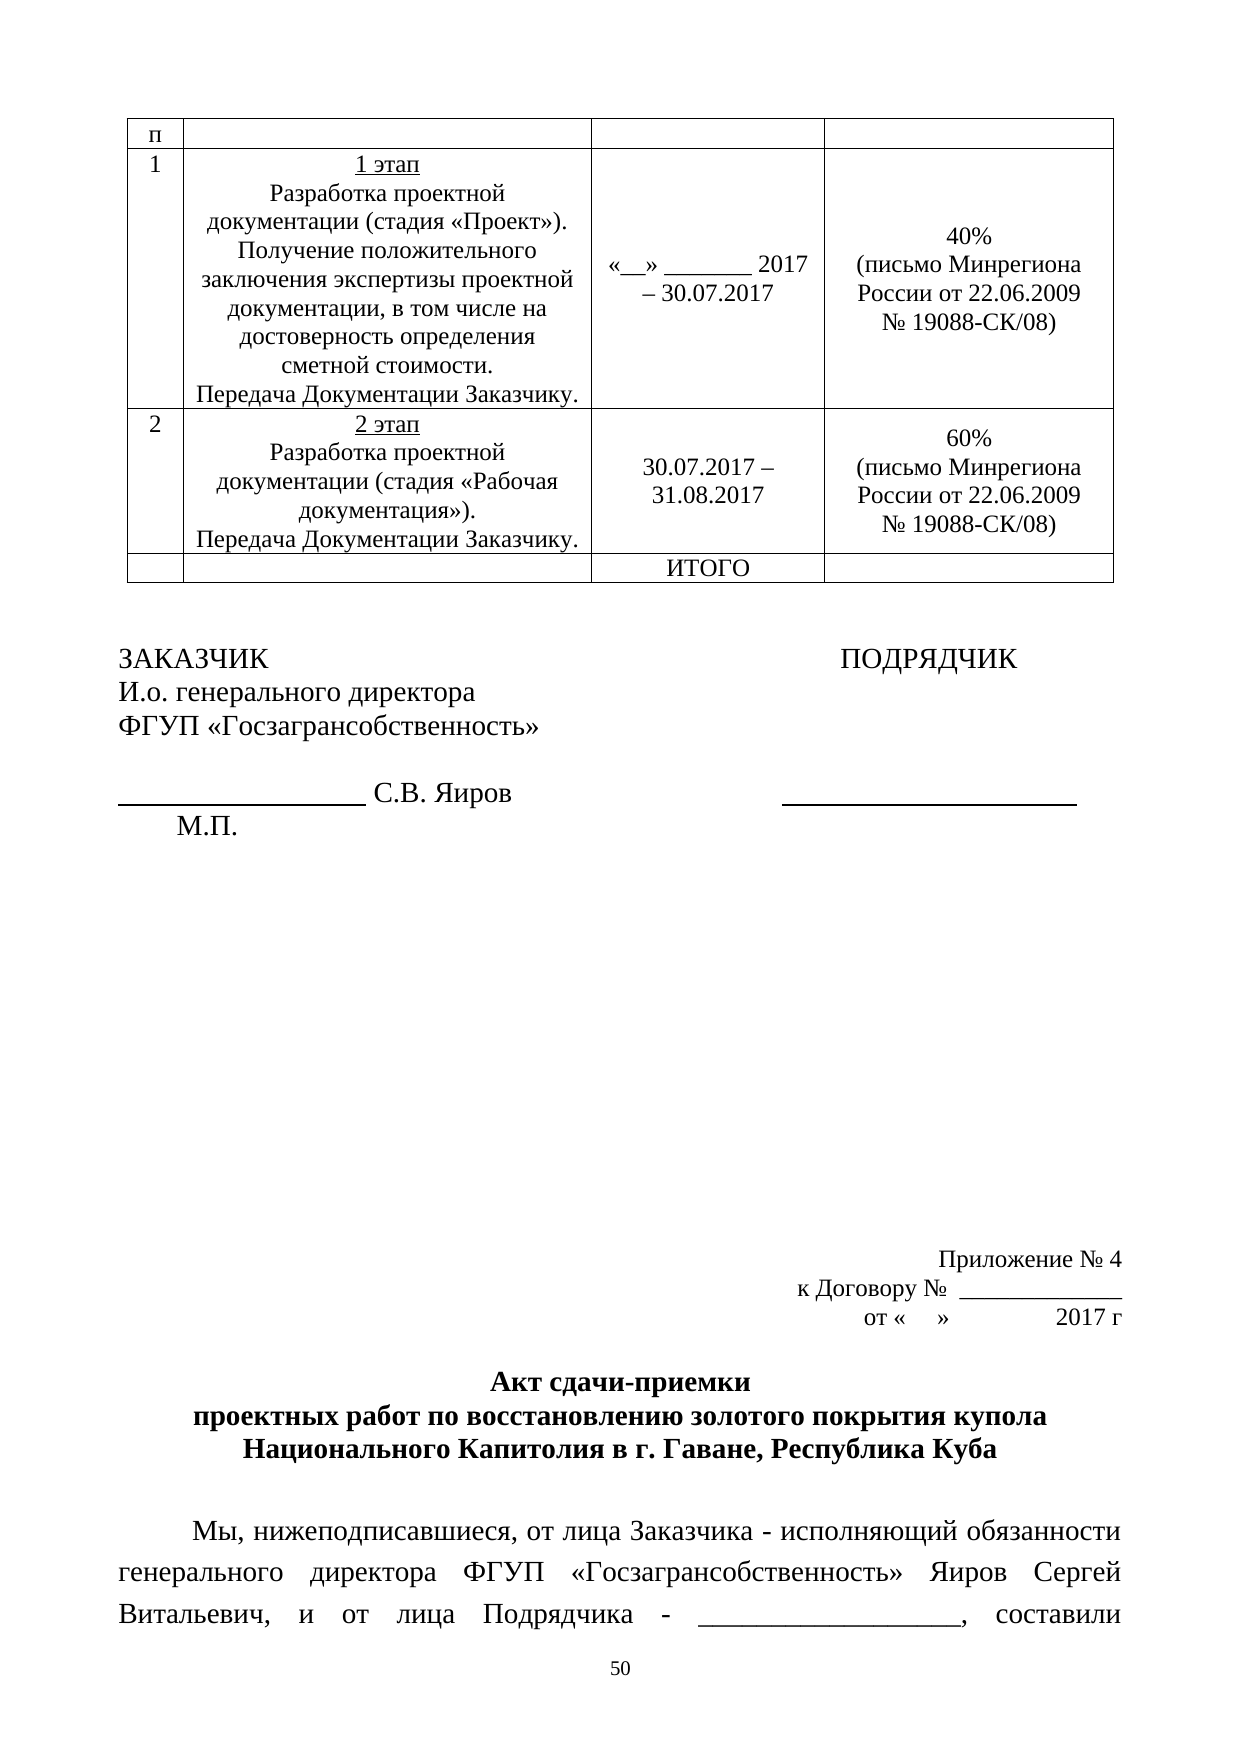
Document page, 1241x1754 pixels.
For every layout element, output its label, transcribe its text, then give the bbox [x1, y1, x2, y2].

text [118, 1507, 1122, 1632]
text проектных работ по восстановлению золотого покрытия купола Национального Капитолия в г. Гаване, Республика Куба [118, 1398, 1122, 1465]
table_cell 1 [128, 149, 183, 408]
text ФГУП «Госзагрансобственность» [118, 708, 1122, 741]
table_header № п/п [128, 119, 183, 148]
text М.П. [118, 808, 1122, 842]
text С.В. Яиров [118, 775, 1122, 808]
text от « » 2017 г [118, 1302, 1122, 1331]
table_cell ИТОГО [592, 554, 824, 582]
table_cell 2 этап Разработка проектной документации (стадия «Рабочая документация»). Передача Документации Заказчику. [184, 409, 591, 552]
text Приложение № 4 [118, 1244, 1122, 1273]
table_cell 40% (письмо Минрегиона России от 22.06.2009 № 19088-СК/08) [825, 149, 1113, 408]
table_cell «__» _______ 2017 – 30.07.2017 [592, 149, 824, 408]
text Акт сдачи-приемки [118, 1364, 1122, 1398]
table_cell 2 [128, 409, 183, 552]
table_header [825, 119, 1113, 148]
table_cell [184, 554, 591, 582]
text И.о. генерального директора [118, 674, 1122, 708]
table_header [184, 119, 591, 148]
table_cell 1 этап Разработка проектной документации (стадия «Проект»). Получение положительного заключения экспертизы проектной документации, в том числе на достоверность определения сметной стоимости. Передача Документации Заказчику. [184, 149, 591, 408]
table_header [592, 119, 824, 148]
text к Договору № _____________ [118, 1273, 1122, 1302]
table_cell [825, 554, 1113, 582]
text ЗАКАЗЧИК ПОДРЯДЧИК [118, 641, 1122, 674]
table_cell 60% (письмо Минрегиона России от 22.06.2009 № 19088-СК/08) [825, 409, 1113, 552]
table_cell [128, 554, 183, 582]
table_cell 30.07.2017 – 31.08.2017 [592, 409, 824, 552]
